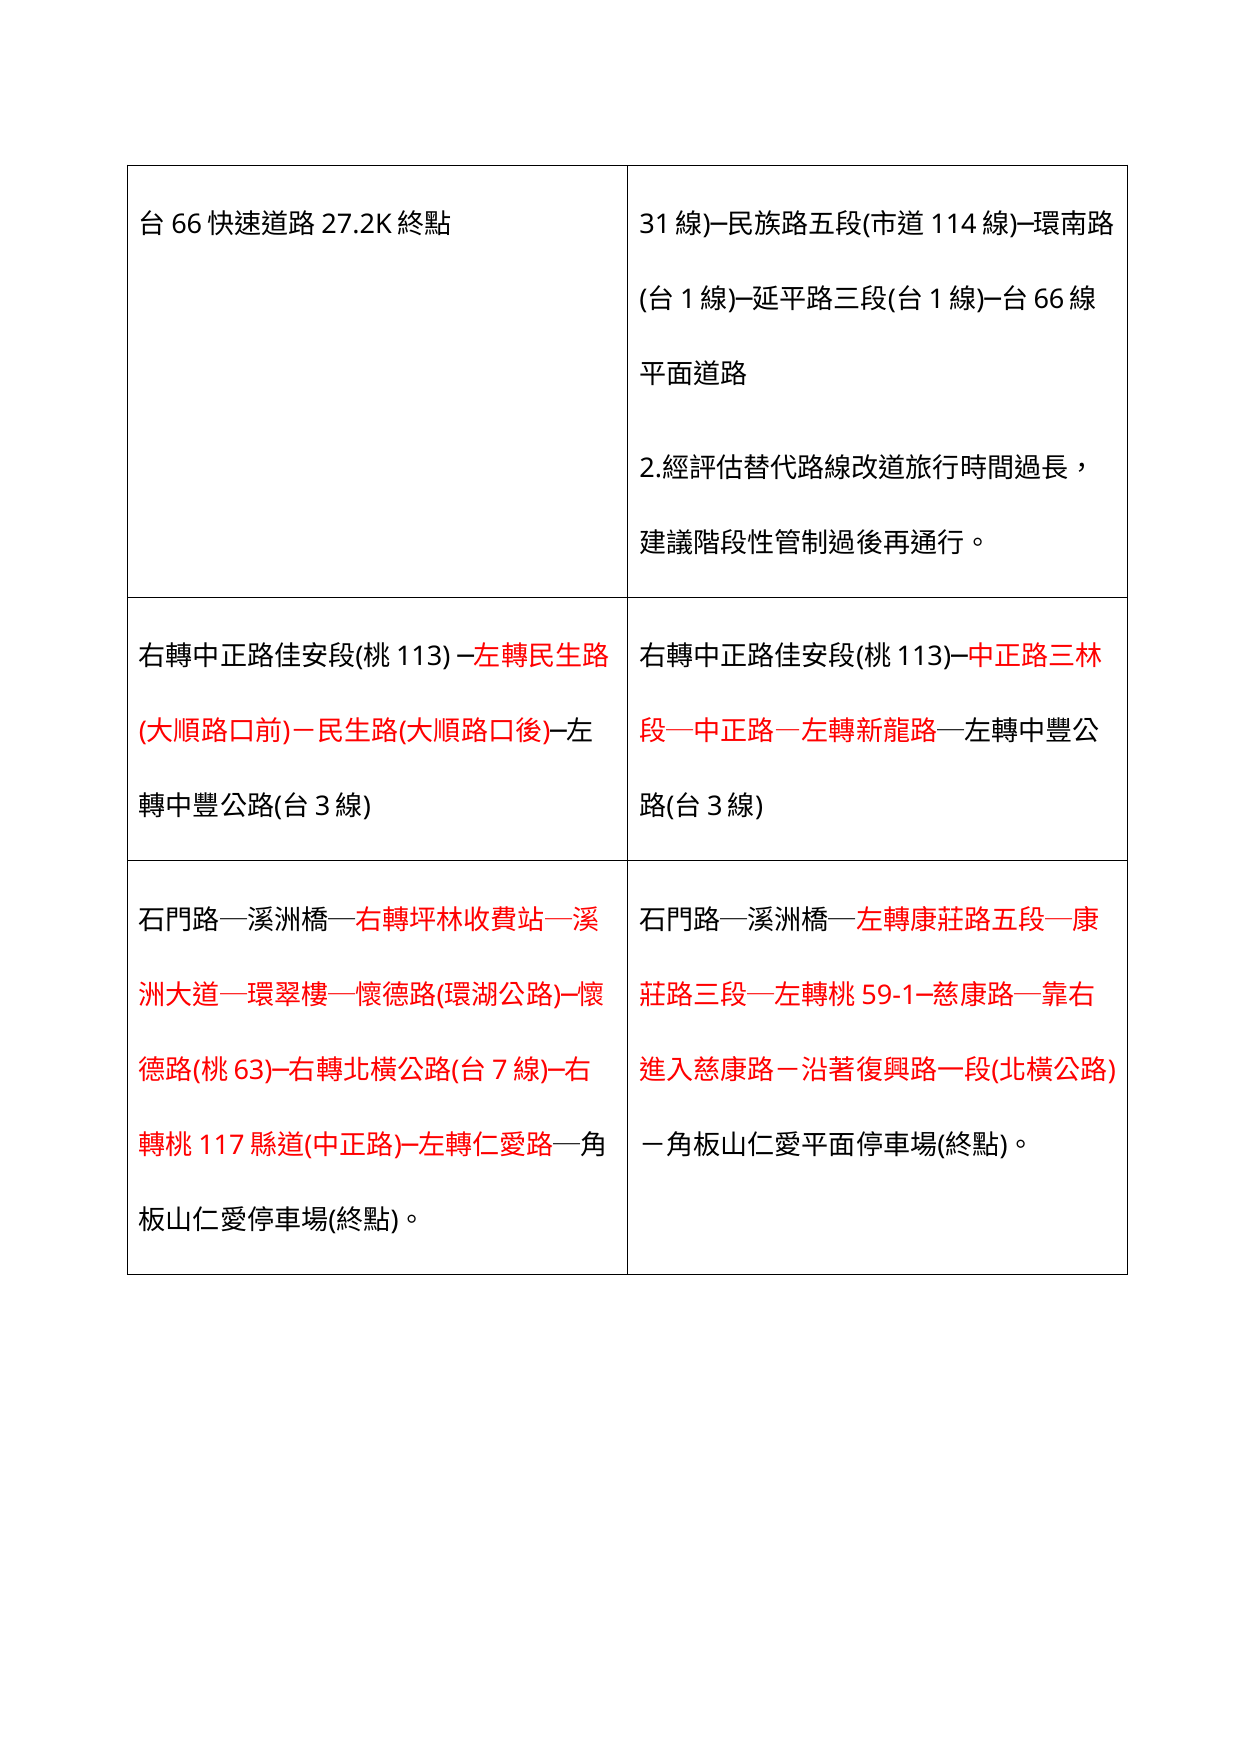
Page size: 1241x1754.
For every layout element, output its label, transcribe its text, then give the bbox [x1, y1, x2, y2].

table_cell 右轉中正路佳安段(桃113) ─左轉民生路(大順路口前)－民生路(大順路口後)─左轉中豐公路(台3線) [128, 598, 627, 860]
table_cell 右轉中正路佳安段(桃113)─中正路三林段─中正路—左轉新龍路─左轉中豐公路(台3線) [628, 598, 1127, 860]
table_cell 石門路─溪洲橋─左轉康莊路五段─康莊路三段─左轉桃59-1─慈康路─靠右進入慈康路－沿著復興路一段(北橫公路)－角板山仁愛平面停車場(終點)。 [628, 861, 1127, 1274]
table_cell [128, 166, 627, 597]
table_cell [628, 166, 1127, 597]
table_cell 石門路─溪洲橋─右轉坪林收費站─溪洲大道─環翠樓─懷德路(環湖公路)─懷德路(桃63)─右轉北橫公路(台7線)─右轉桃117縣道(中正路)─左轉仁愛路─角板山仁愛停車場(終點)。 [128, 861, 627, 1274]
